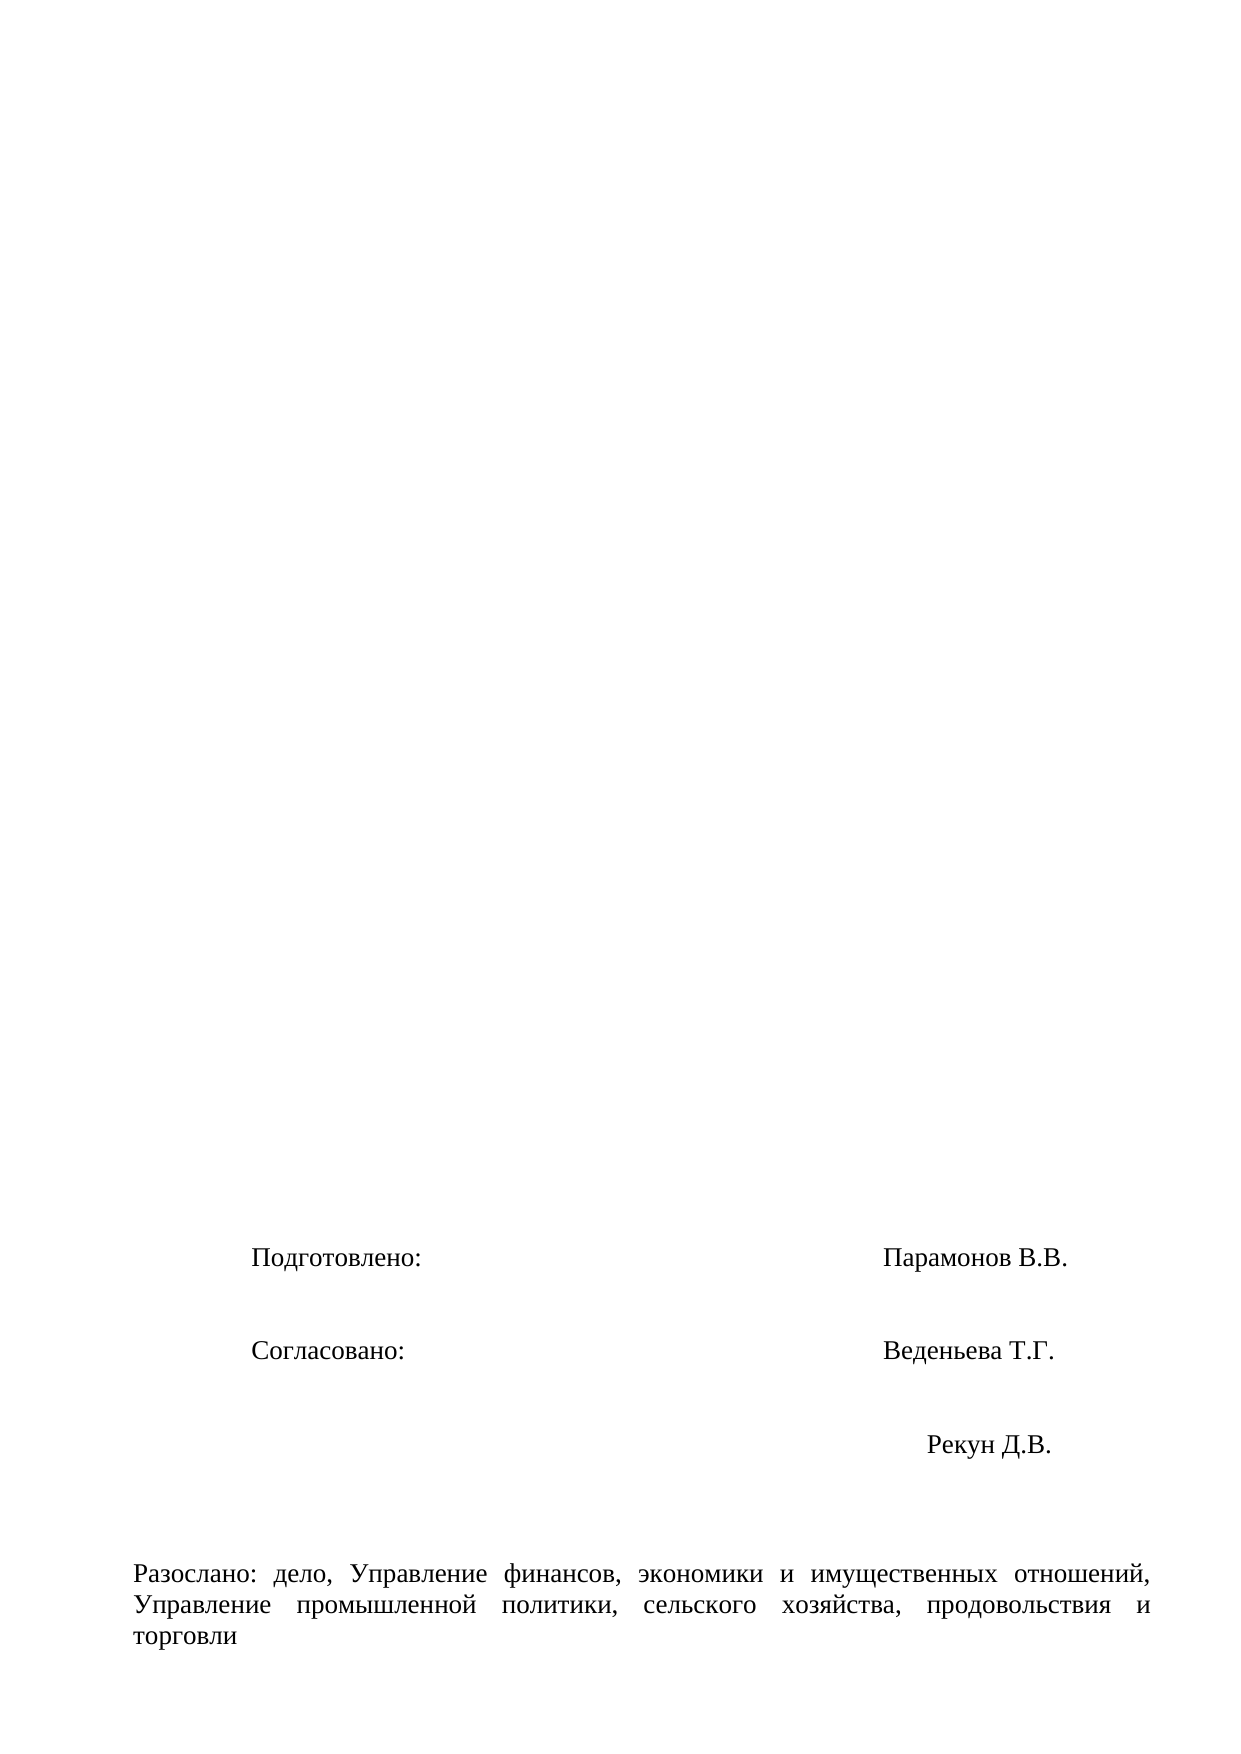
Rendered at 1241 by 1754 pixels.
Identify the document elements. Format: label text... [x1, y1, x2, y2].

text Согласовано: Веденьева Т.Г. [133, 1334, 1152, 1412]
text Подготовлено: Парамонов В.В. [133, 1241, 1152, 1303]
text Разослано: дело, Управление финансов, экономики и имущественных отношений, Управление промышленной политики, сельского хозяйства, продовольствия и торговли [133, 1557, 1152, 1651]
text Рекун Д.В. [133, 1428, 1152, 1459]
